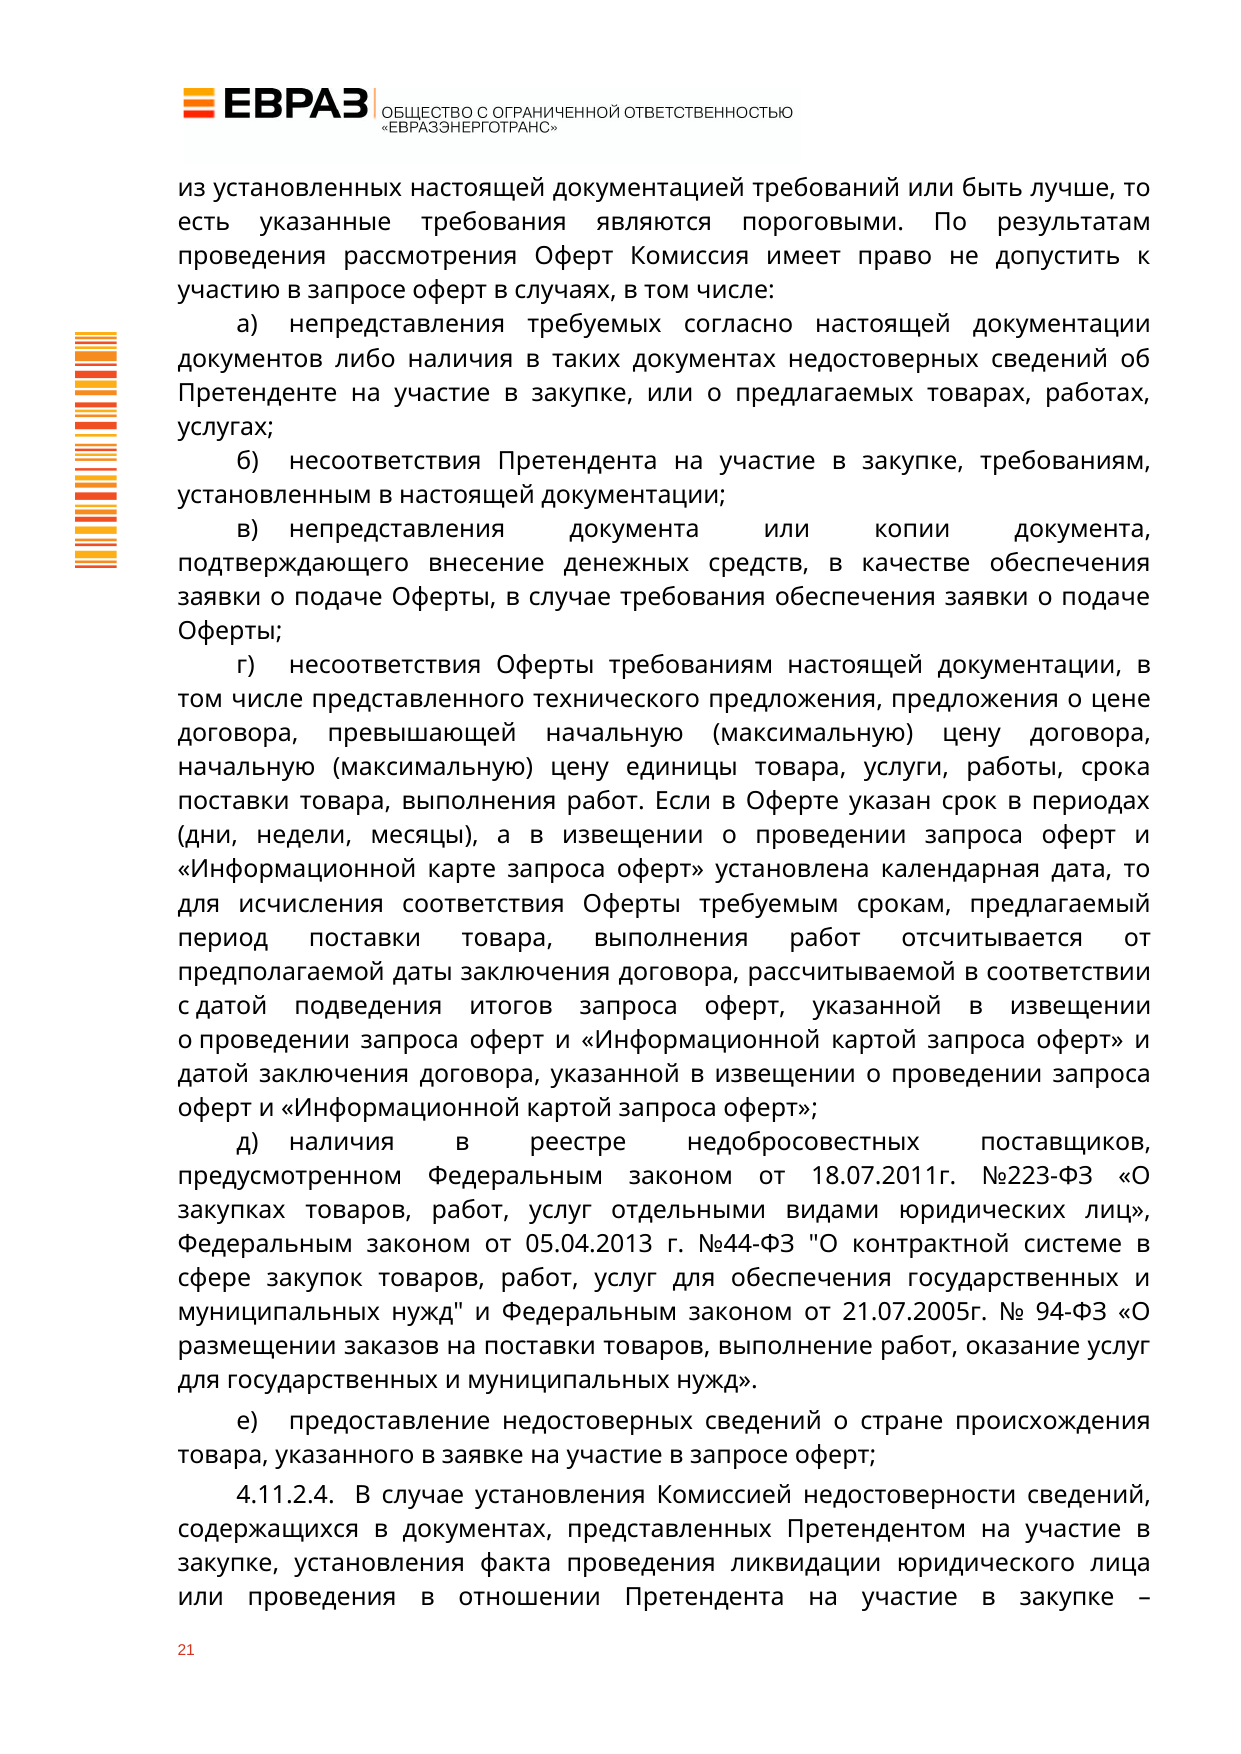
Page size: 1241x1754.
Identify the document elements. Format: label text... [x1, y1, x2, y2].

list несоответствия Претендента на участие в закупке, требованиям, установленным в настоящей документации; [177, 442, 1152, 511]
picture [183, 88, 801, 164]
list наличия в реестре недобросовестных поставщиков, предусмотренном Федеральным законом от 18.07.2011г. №223-ФЗ «О закупках товаров, работ, услуг отдельными видами юридических лиц», Федеральным законом от 05.04.2013 г. №44-ФЗ "О контрактной системе в сфере закупок товаров, работ, услуг для обеспечения государственных и муниципальных нужд" и Федеральным законом от 21.07.2005г. № 94-ФЗ «О размещении заказов на поставки товаров, выполнение работ, оказание услуг для государственных и муниципальных нужд». [177, 1124, 1152, 1396]
list несоответствия Оферты требованиям настоящей документации, в том числе представленного технического предложения, предложения о цене договора, превышающей начальную (максимальную) цену договора, начальную (максимальную) цену единицы товара, услуги, работы, срока поставки товара, выполнения работ. Если в Оферте указан срок в периодах (дни, недели, месяцы), а в извещении о проведении запроса оферт и «Информационной карте запроса оферт» установлена календарная дата, то для исчисления соответствия Оферты требуемым срокам, предлагаемый период поставки товара, выполнения работ отсчитывается от предполагаемой даты заключения договора, рассчитываемой в соответствии с датой подведения итогов запроса оферт, указанной в извещении о проведении запроса оферт и «Информационной картой запроса оферт» и датой заключения договора, указанной в извещении о проведении запроса оферт и «Информационной картой запроса оферт»; [177, 647, 1152, 1124]
picture [75, 332, 117, 568]
list непредставления требуемых согласно настоящей документации документов либо наличия в таких документах недостоверных сведений об Претенденте на участие в закупке, или о предлагаемых товарах, работах, услугах; [177, 306, 1152, 442]
list непредставления документа или копии документа, подтверждающего внесение денежных средств, в качестве обеспечения заявки о подаче Оферты, в случае требования обеспечения заявки о подаче Оферты; [177, 511, 1152, 647]
list предоставление недостоверных сведений о стране происхождения товара, указанного в заявке на участие в запросе оферт; [177, 1402, 1152, 1471]
